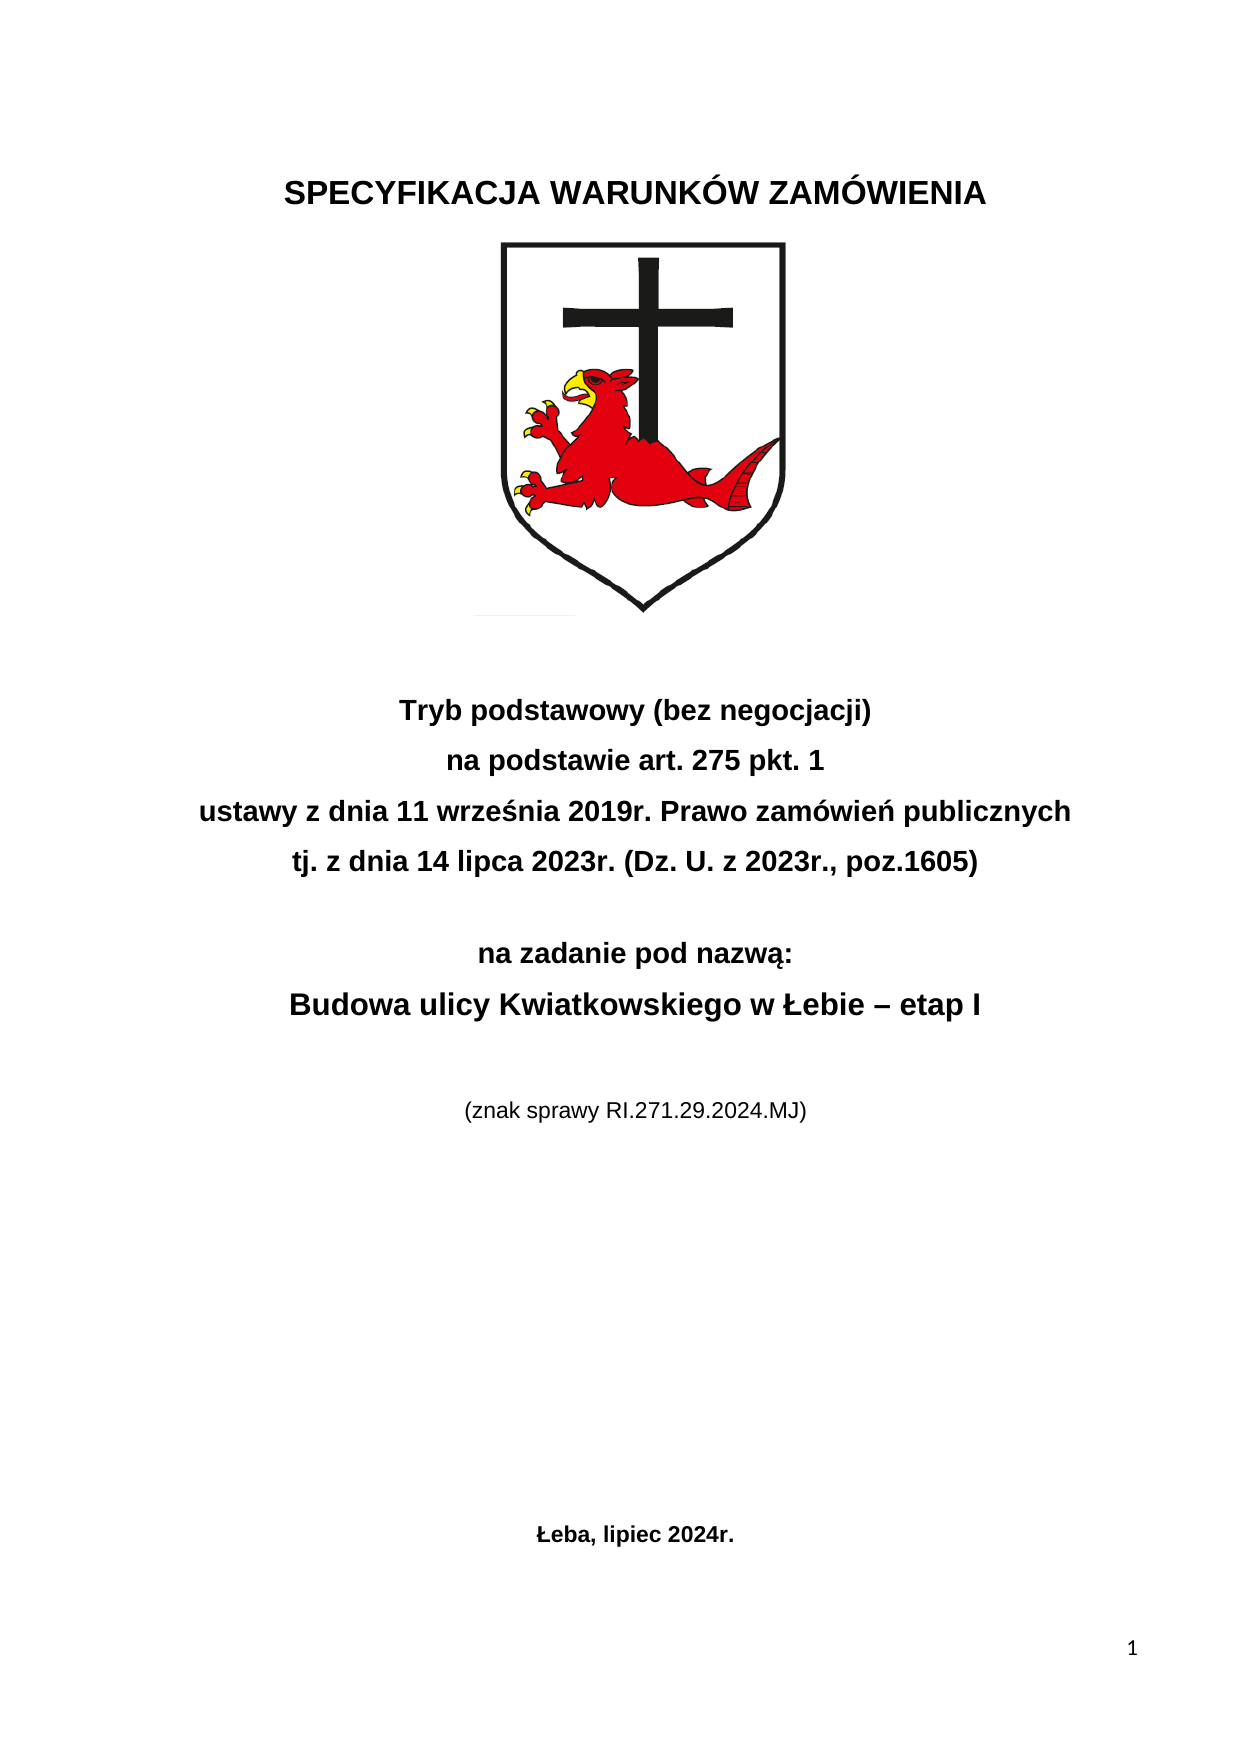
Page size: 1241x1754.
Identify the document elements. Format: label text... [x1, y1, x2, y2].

text tj. z dnia 14 lipca 2023r. (Dz. U. z 2023r., poz.1605) [133, 844, 1137, 877]
text SPECYFIKACJA WARUNKÓW ZAMÓWIENIA [133, 173, 1137, 211]
text (znak sprawy RI.271.29.2024.MJ) [133, 1097, 1137, 1124]
text ustawy z dnia 11 września 2019r. Prawo zamówień publicznych [133, 793, 1137, 827]
text na podstawie art. 275 pkt. 1 [133, 743, 1137, 777]
text Tryb podstawowy (bez negocjacji) [133, 693, 1137, 726]
text Budowa ulicy Kwiatkowskiego w Łebie – etap I [133, 986, 1137, 1022]
text Łeba, lipiec 2024r. [133, 1521, 1137, 1547]
picture [466, 230, 805, 616]
text na zadanie pod nazwą: [133, 936, 1137, 970]
